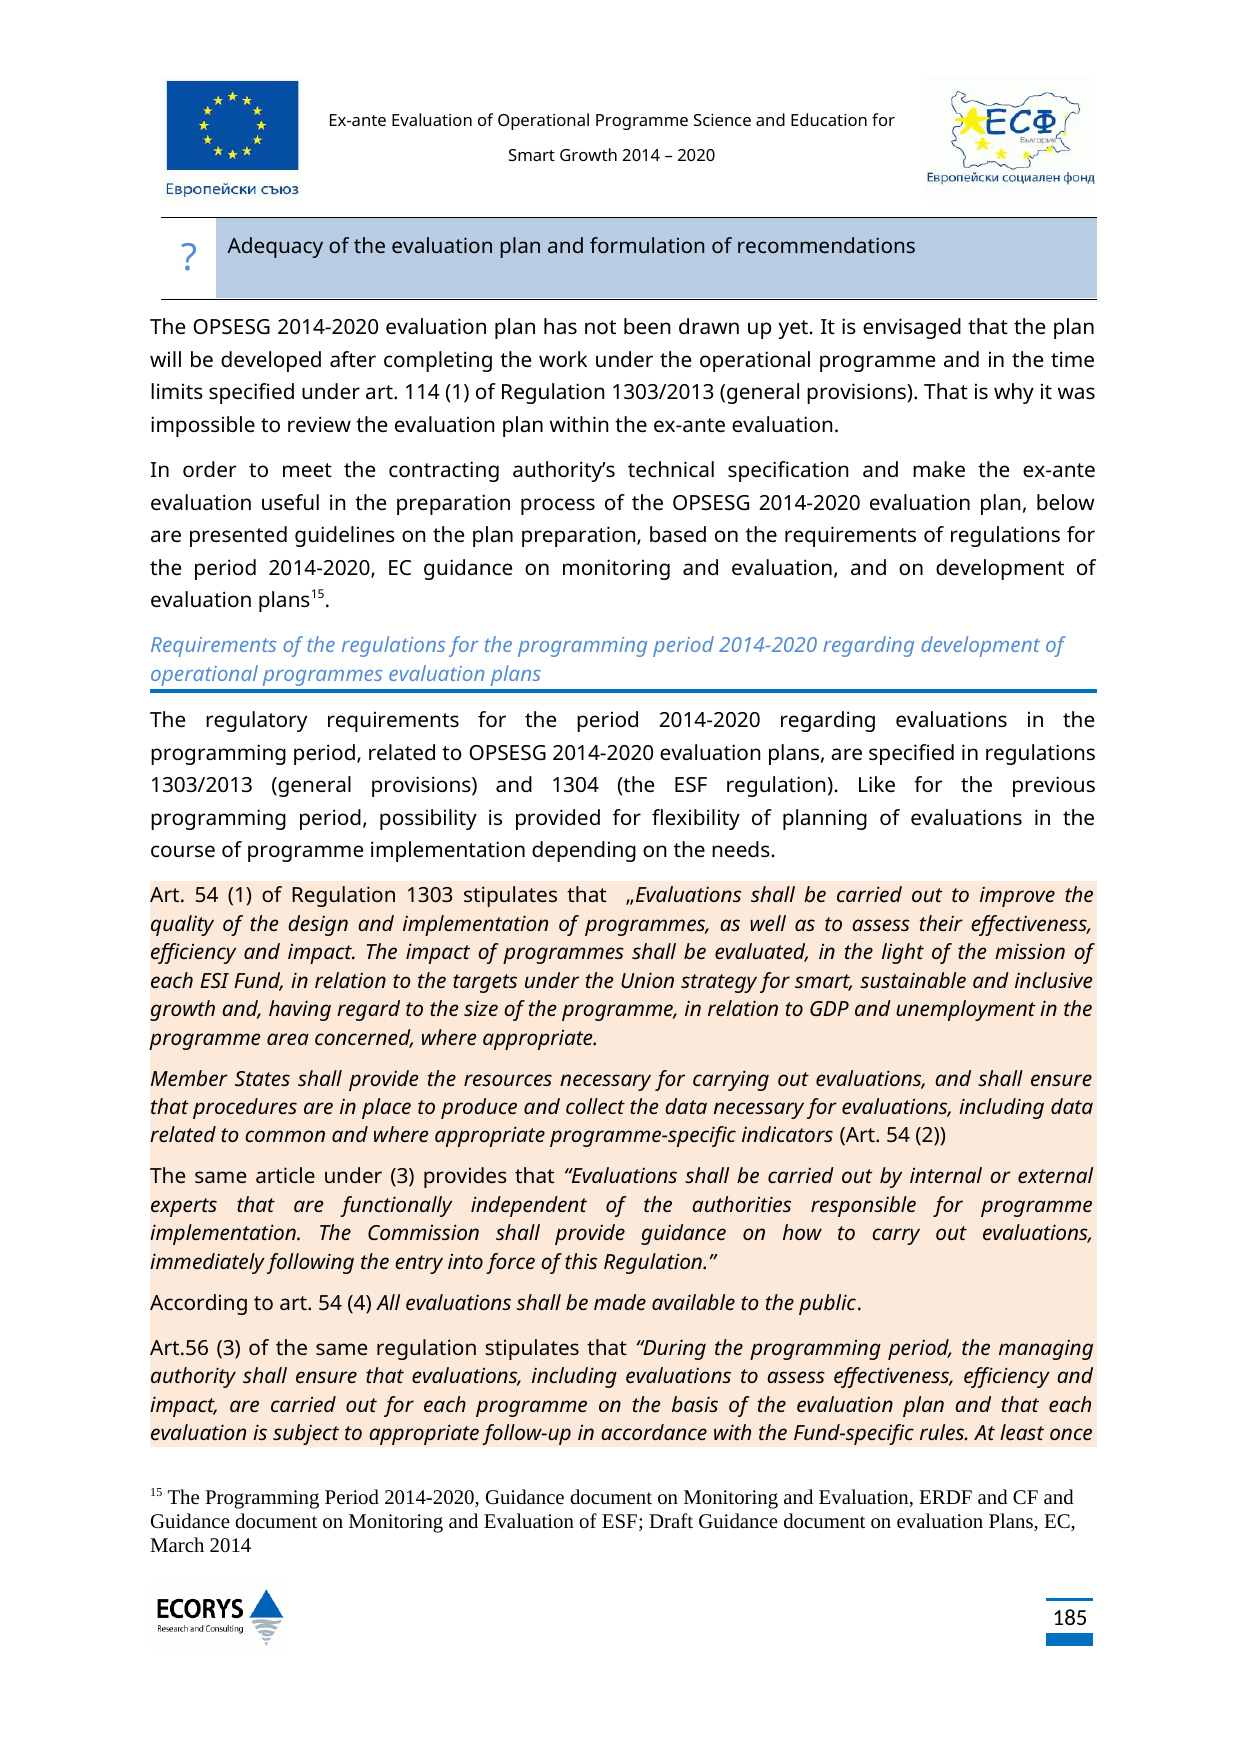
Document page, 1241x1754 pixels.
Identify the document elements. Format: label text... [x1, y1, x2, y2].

text Art. 54 (1) of Regulation 1303 stipulates that „Evaluations shall be carried out to improve the quality of the design and implementation of programmes, as well as to assess their effectiveness, efficiency and impact. The impact of programmes shall be evaluated, in the light of the mission of each ESI Fund, in relation to the targets under the Union strategy for smart, sustainable and inclusive growth and, having regard to the size of the programme, in relation to GDP and unemployment in the programme area concerned, where appropriate. [150, 881, 1097, 1051]
text The OPSESG 2014-2020 evaluation plan has not been drawn up yet. It is envisaged that the plan will be developed after completing the work under the operational programme and in the time limits specified under art. 114 (1) of Regulation 1303/2013 (general provisions). That is why it was impossible to review the evaluation plan within the ex-ante evaluation. [150, 312, 1097, 438]
text In order to meet the contracting authority’s technical specification and make the ex-ante evaluation useful in the preparation process of the OPSESG 2014-2020 evaluation plan, below are presented guidelines on the plan preparation, based on the requirements of regulations for the period 2014-2020, EC guidance on monitoring and evaluation, and on development of evaluation plans. [150, 455, 1097, 614]
text Requirements of the regulations for the programming period 2014-2020 regarding development of operational programmes evaluation plans [150, 631, 1097, 689]
picture [925, 76, 1095, 201]
picture [161, 77, 303, 201]
text Member States shall provide the resources necessary for carrying out evaluations, and shall ensure that procedures are in place to produce and collect the data necessary for evaluations, including data related to common and where appropriate programme-specific indicators (Art. 54 (2)) [150, 1064, 1097, 1149]
picture [150, 1582, 289, 1654]
text The same article under (3) provides that “Evaluations shall be carried out by internal or external experts that are functionally independent of the authorities responsible for programme implementation. The Commission shall provide guidance on how to carry out evaluations, immediately following the entry into force of this Regulation.” [150, 1162, 1097, 1275]
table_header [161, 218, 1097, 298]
text According to art. 54 (4) All evaluations shall be made available to the public. [150, 1288, 1097, 1316]
text The regulatory requirements for the period 2014-2020 regarding evaluations in the programming period, related to OPSESG 2014-2020 evaluation plans, are specified in regulations 1303/2013 (general provisions) and 1304 (the ESF regulation). Like for the previous programming period, possibility is provided for flexibility of planning of evaluations in the course of programme implementation depending on the needs. [150, 705, 1097, 864]
